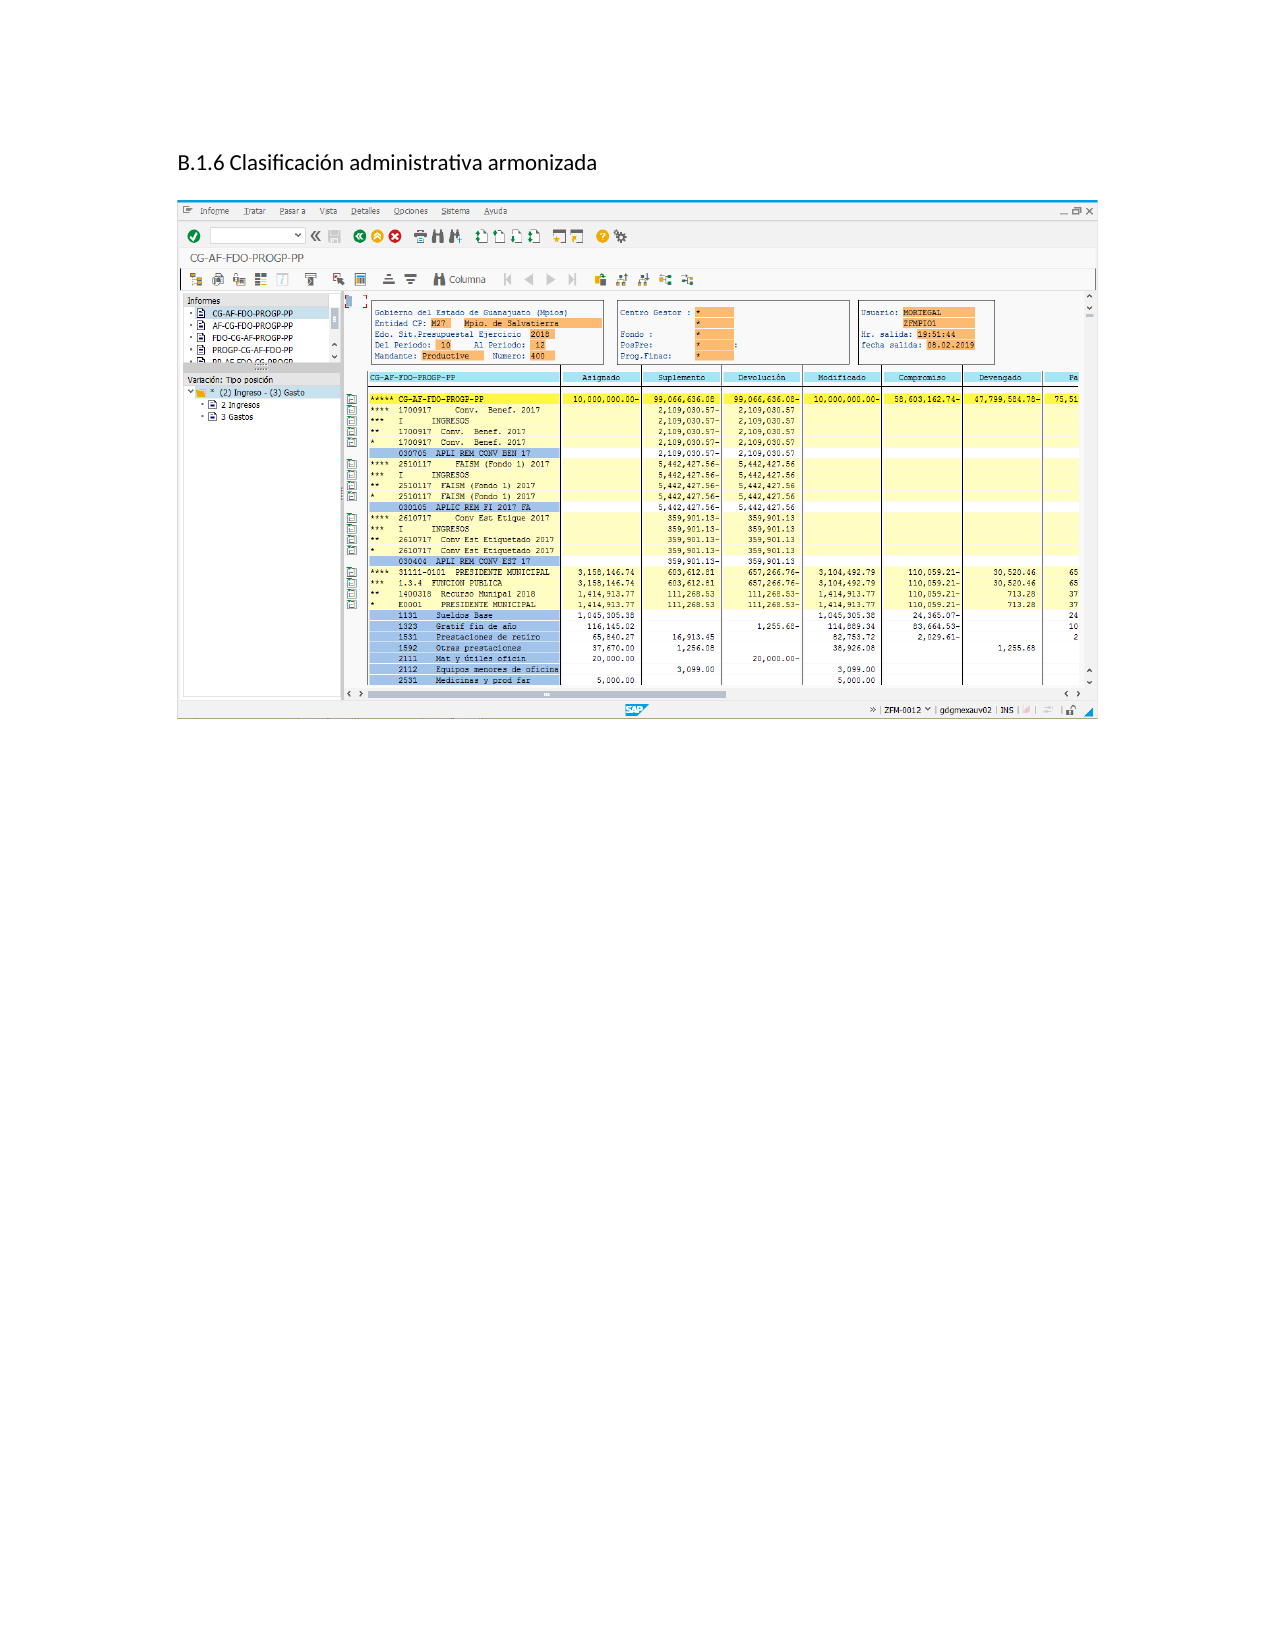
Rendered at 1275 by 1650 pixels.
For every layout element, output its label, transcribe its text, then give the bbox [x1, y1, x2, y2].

text B.1.6 Clasificación administrativa armonizada [177, 148, 1098, 176]
picture [177, 203, 1098, 719]
